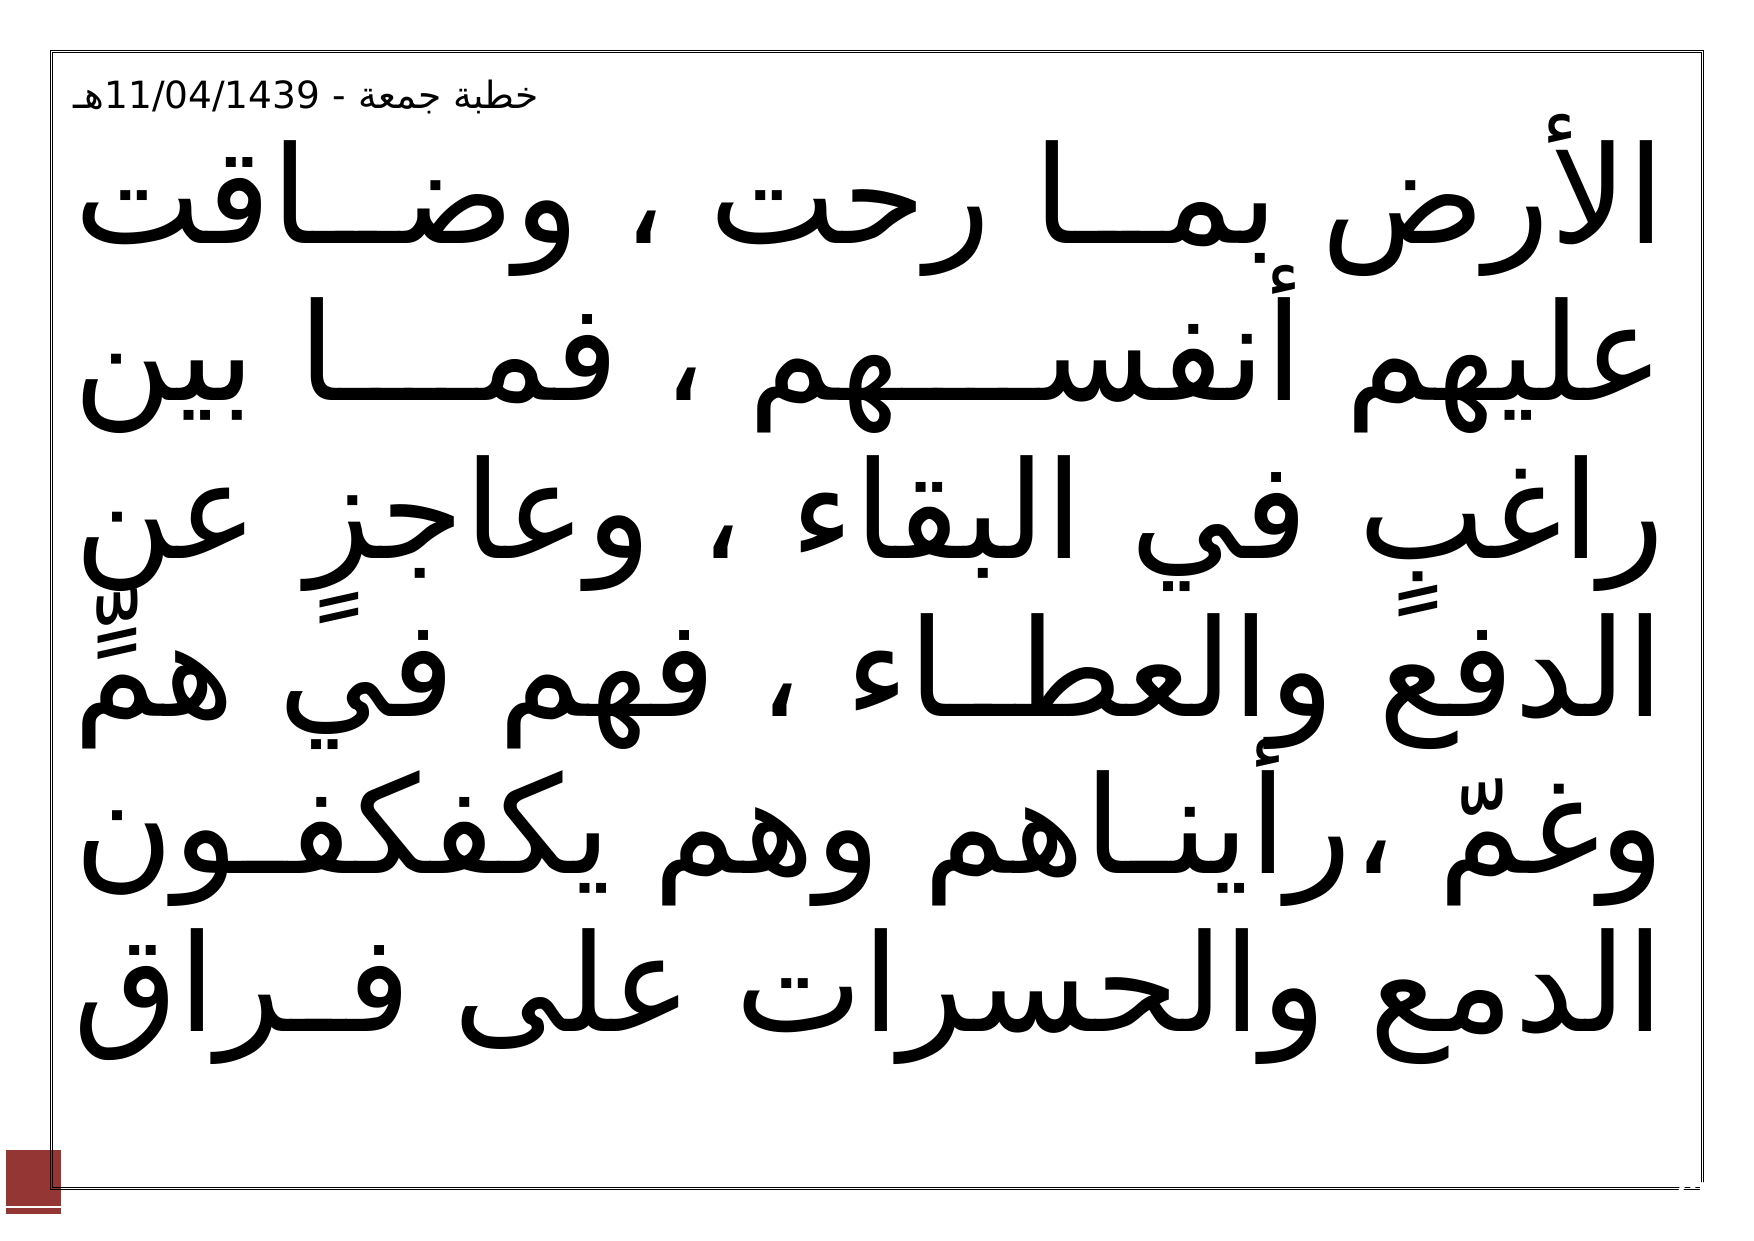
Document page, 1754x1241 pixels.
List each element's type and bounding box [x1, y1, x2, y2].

text [74, 117, 1665, 1063]
